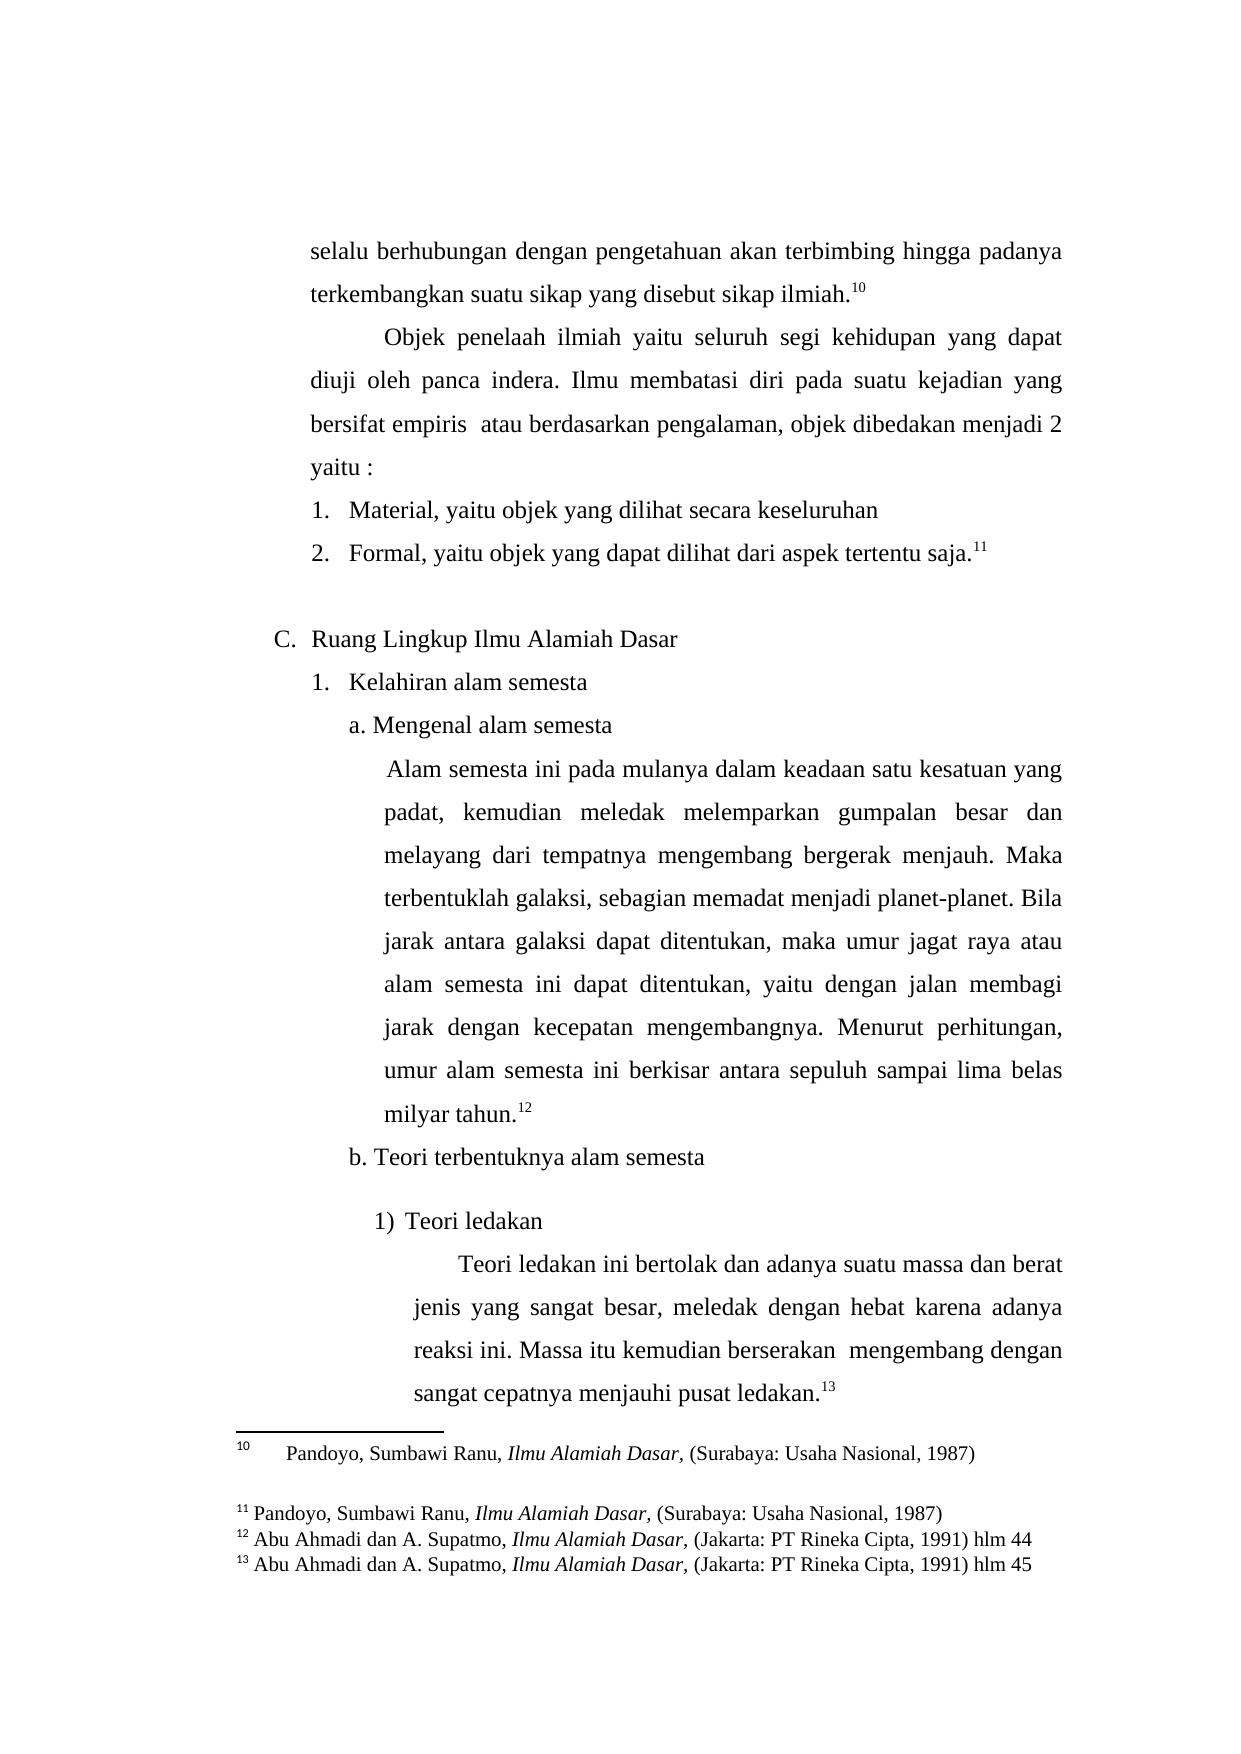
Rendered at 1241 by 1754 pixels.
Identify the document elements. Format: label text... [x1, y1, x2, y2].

list Alam semesta ini pada mulanya dalam keadaan satu kesatuan yang padat, kemudian meledak melemparkan gumpalan besar dan melayang dari tempatnya mengembang bergerak menjauh. Maka terbentuklah galaksi, sebagian memadat menjadi planet-planet. Bila jarak antara galaksi dapat ditentukan, maka umur jagat raya atau alam semesta ini dapat ditentukan, yaitu dengan jalan membagi jarak dengan kecepatan mengembangnya. Menurut perhitungan, umur alam semesta ini berkisar antara sepuluh sampai lima belas milyar tahun. [310, 754, 1063, 1127]
list 1. Kelahiran alam semesta [311, 667, 1063, 696]
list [310, 236, 1063, 308]
list Ruang Lingkup Ilmu Alamiah Dasar [274, 624, 1063, 653]
list Material, yaitu objek yang dilihat secara keseluruhan [311, 495, 1063, 524]
text Teori ledakan ini bertolak dan adanya suatu massa dan berat jenis yang sangat besar, meledak dengan hebat karena adanya reaksi ini. Massa itu kemudian berserakan mengembang dengan sangat cepatnya menjauhi pusat ledakan. [413, 1249, 1063, 1407]
list b. Teori terbentuknya alam semesta [311, 1142, 1063, 1171]
list Formal, yaitu objek yang dapat dilihat dari aspek tertentu saja. [311, 538, 1063, 567]
list a. Mengenal alam semesta [311, 711, 1063, 739]
list Objek penelaah ilmiah yaitu seluruh segi kehidupan yang dapat diuji oleh panca indera. Ilmu membatasi diri pada suatu kejadian yang bersifat empiris atau berdasarkan pengalaman, objek dibedakan menjadi 2 yaitu : [310, 322, 1063, 481]
text 1) Teori ledakan [311, 1206, 1063, 1234]
